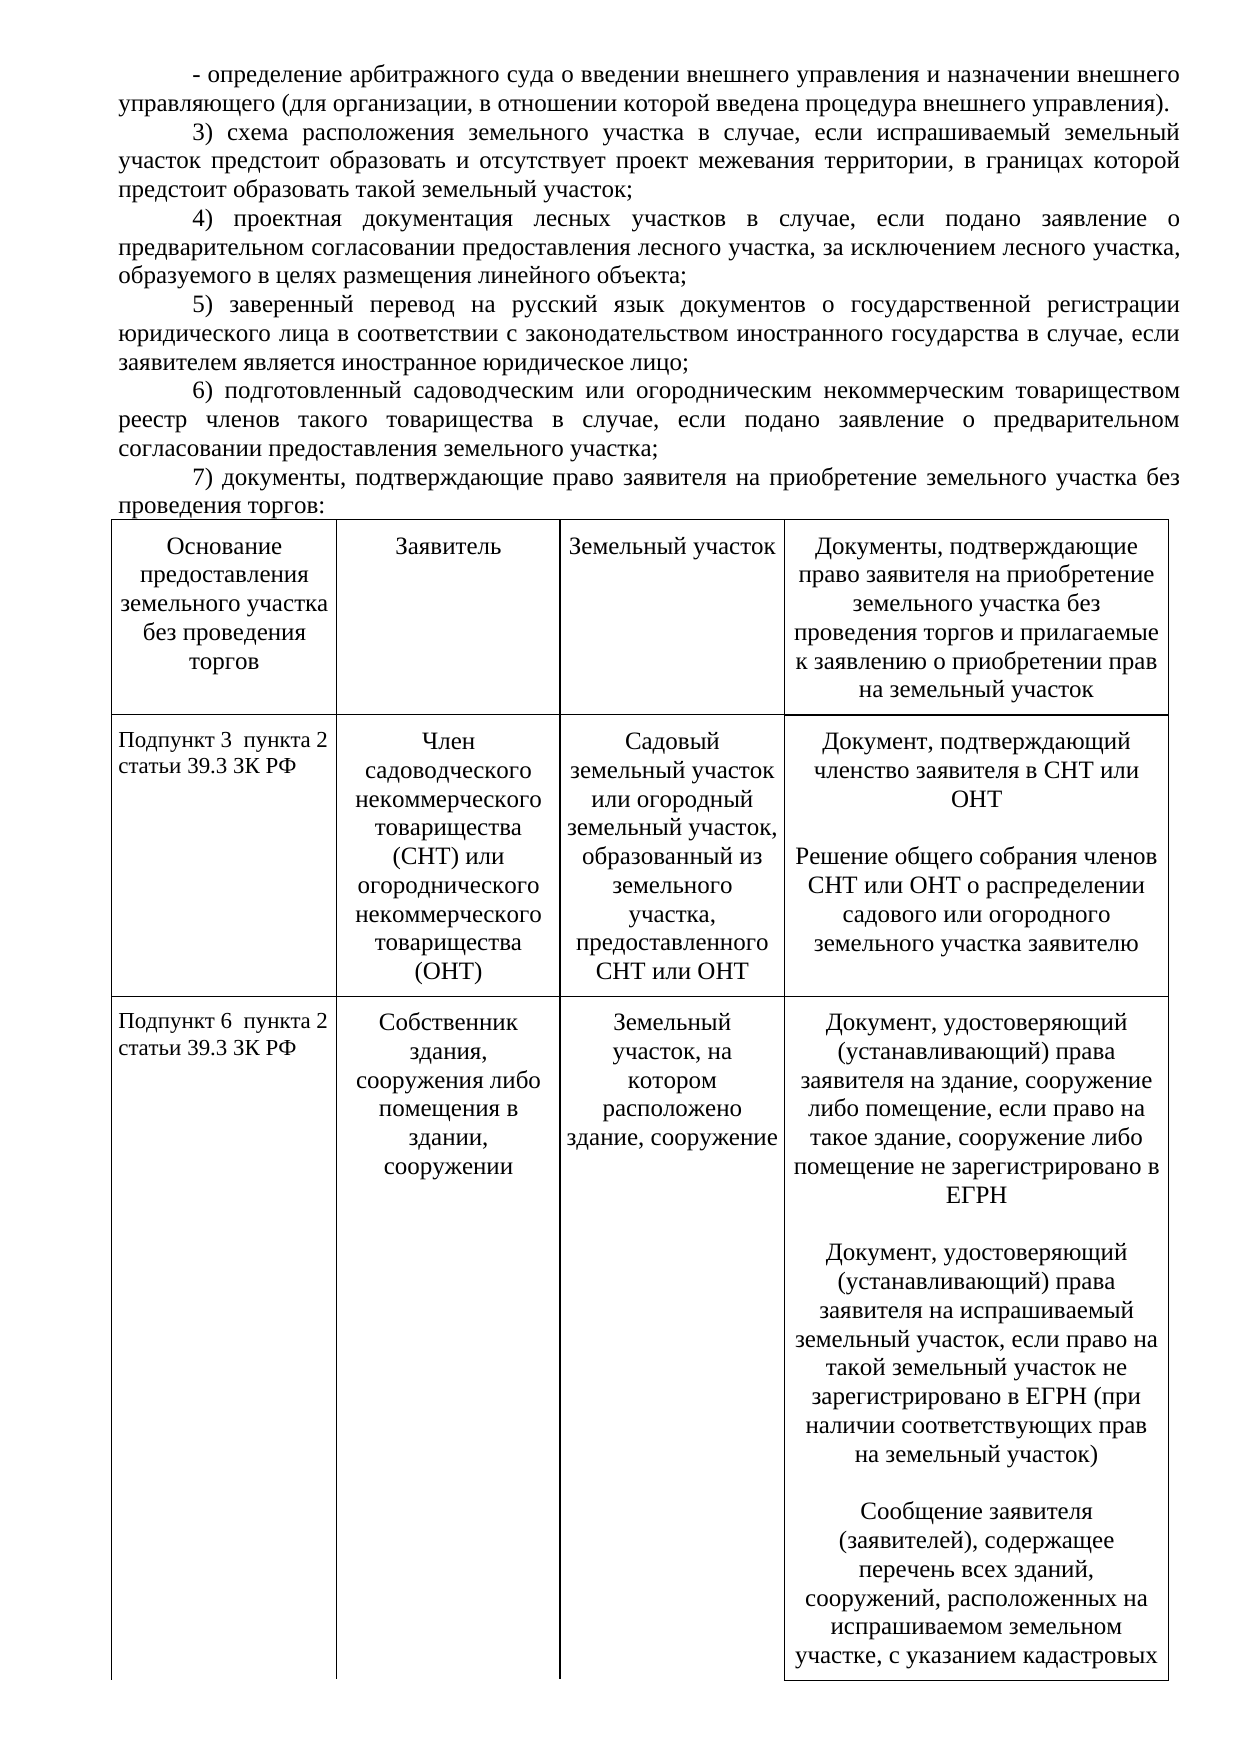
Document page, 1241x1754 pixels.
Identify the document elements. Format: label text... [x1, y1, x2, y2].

text - определение арбитражного суда о введении внешнего управления и назначении внешнего управляющего (для организации, в отношении которой введена процедура внешнего управления). [118, 59, 1181, 117]
table_cell Садовый земельный участок или огородный земельный участок, образованный из земельного участка, предоставленного СНТ или ОНТ [561, 715, 784, 996]
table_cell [112, 997, 336, 1679]
table_header Основание предоставления земельного участка без проведения торгов [112, 520, 336, 714]
text 4) проектная документация лесных участков в случае, если подано заявление о предварительном согласовании предоставления лесного участка, за исключением лесного участка, образуемого в целях размещения линейного объекта; [118, 203, 1181, 289]
text 3) схема расположения земельного участка в случае, если испрашиваемый земельный участок предстоит образовать и отсутствует проект межевания территории, в границах которой предстоит образовать такой земельный участок; [118, 117, 1181, 203]
text 5) заверенный перевод на русский язык документов о государственной регистрации юридического лица в соответствии с законодательством иностранного государства в случае, если заявителем является иностранное юридическое лицо; [118, 289, 1181, 375]
text 7) документы, подтверждающие право заявителя на приобретение земельного участка без проведения торгов: [118, 462, 1181, 519]
table_cell Член садоводческого некоммерческого товарищества (СНТ) или огороднического некоммерческого товарищества (ОНТ) [337, 715, 559, 996]
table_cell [561, 997, 784, 1679]
table_header Документы, подтверждающие право заявителя на приобретение земельного участка без проведения торгов и прилагаемые к заявлению о приобретении прав на земельный участок [785, 520, 1168, 714]
text 6) подготовленный садоводческим или огородническим некоммерческим товариществом реестр членов такого товарищества в случае, если подано заявление о предварительном согласовании предоставления земельного участка; [118, 375, 1181, 462]
table_header Земельный участок [561, 520, 784, 714]
table_header Заявитель [337, 520, 559, 714]
table_cell Документ, подтверждающий членство заявителя в СНТ или ОНТ Решение общего собрания членов СНТ или ОНТ о распределении садового или огородного земельного участка заявителю [785, 716, 1168, 996]
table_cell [337, 997, 559, 1679]
table_cell Подпункт 3 пункта 2 статьи 39.3 ЗК РФ [112, 715, 336, 996]
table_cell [785, 997, 1168, 1679]
